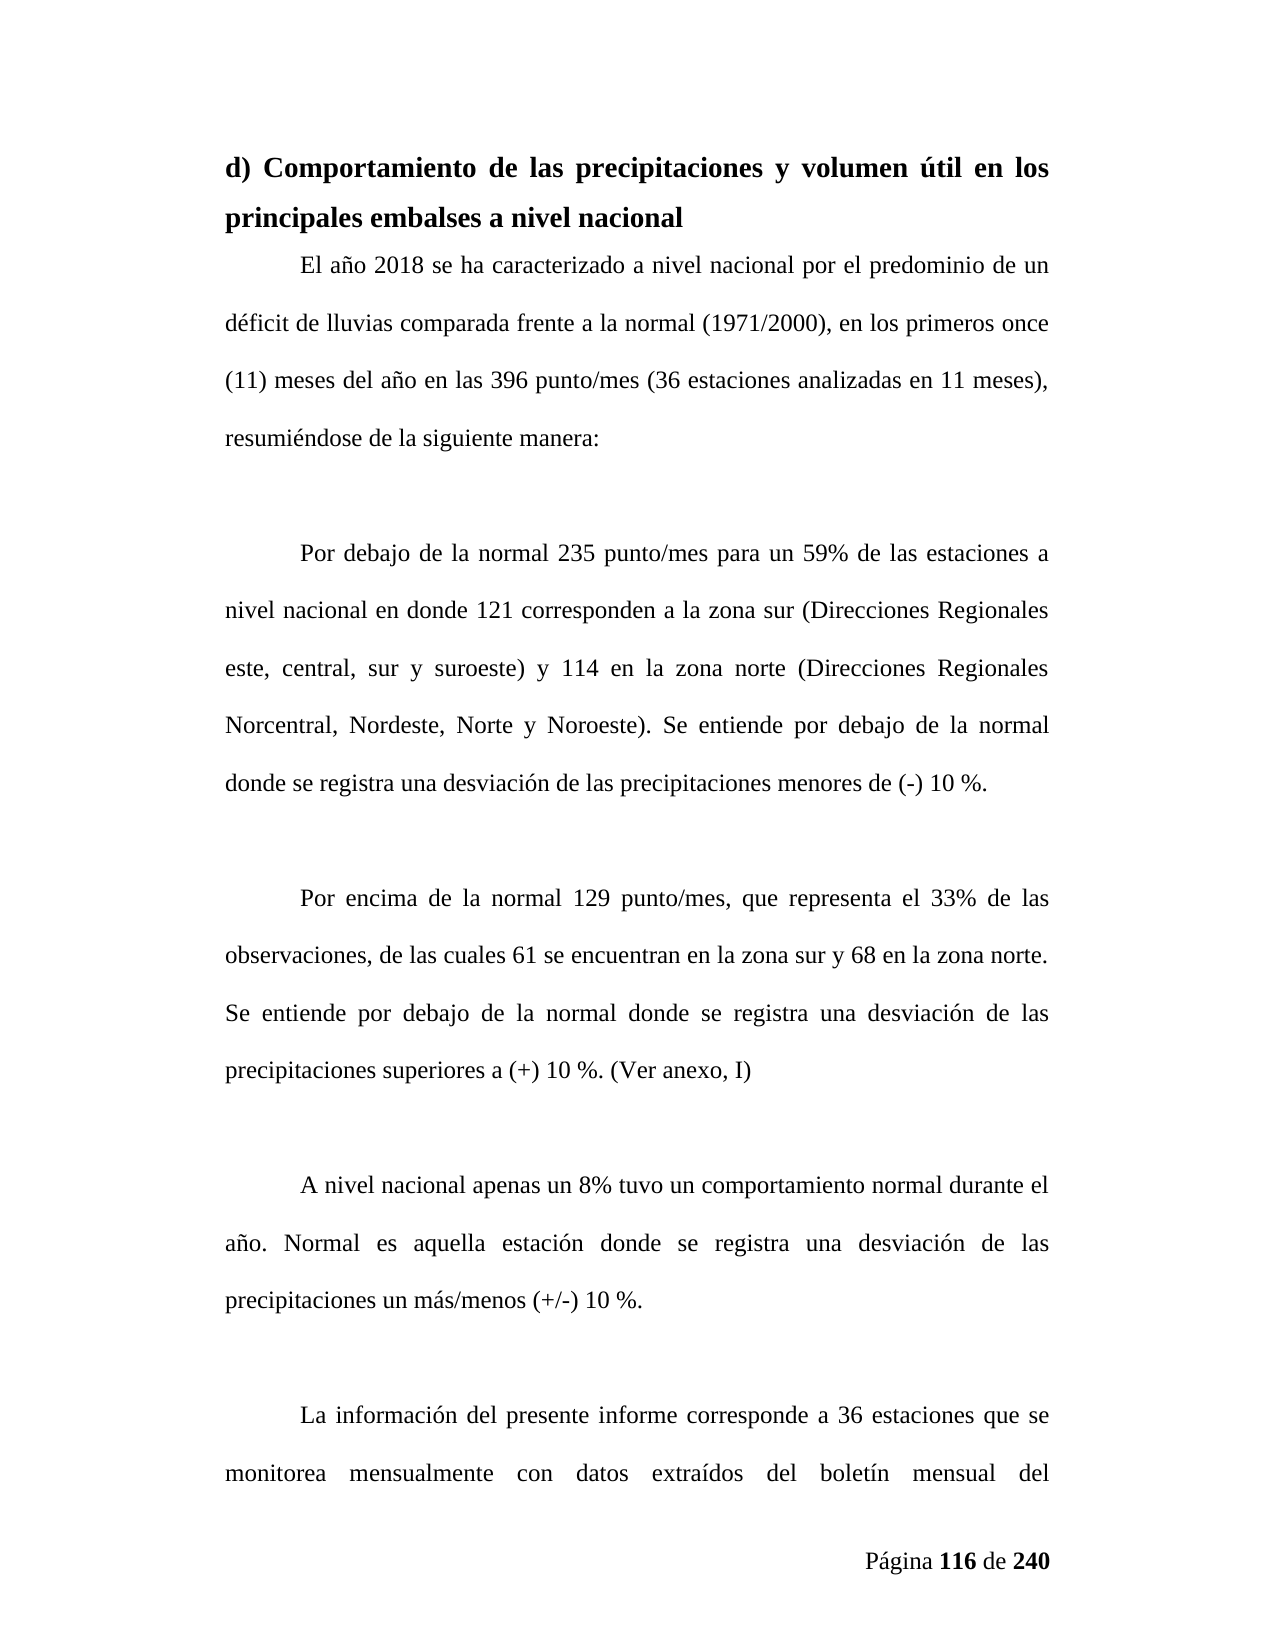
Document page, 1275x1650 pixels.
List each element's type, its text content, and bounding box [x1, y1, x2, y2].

text A nivel nacional apenas un 8% tuvo un comportamiento normal durante el año. Normal es aquella estación donde se registra una desviación de las precipitaciones un más/menos (+/-) 10 %. [225, 1171, 1050, 1314]
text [225, 1401, 1050, 1487]
text Por debajo de la normal 235 punto/mes para un 59% de las estaciones a nivel nacional en donde 121 corresponden a la zona sur (Direcciones Regionales este, central, sur y suroeste) y 114 en la zona norte (Direcciones Regionales Norcentral, Nordeste, Norte y Noroeste). Se entiende por debajo de la normal donde se registra una desviación de las precipitaciones menores de (-) 10 %. [225, 538, 1050, 797]
text El año 2018 se ha caracterizado a nivel nacional por el predominio de un déficit de lluvias comparada frente a la normal (1971/2000), en los primeros once (11) meses del año en las 396 punto/mes (36 estaciones analizadas en 11 meses), resumiéndose de la siguiente manera: [225, 251, 1050, 452]
text Por encima de la normal 129 punto/mes, que representa el 33% de las observaciones, de las cuales 61 se encuentran en la zona sur y 68 en la zona norte. Se entiende por debajo de la normal donde se registra una desviación de las precipitaciones superiores a (+) 10 %. (Ver anexo, I) [225, 883, 1050, 1084]
subtitle d) Comportamiento de las precipitaciones y volumen útil en los principales embalses a nivel nacional [225, 150, 1050, 234]
